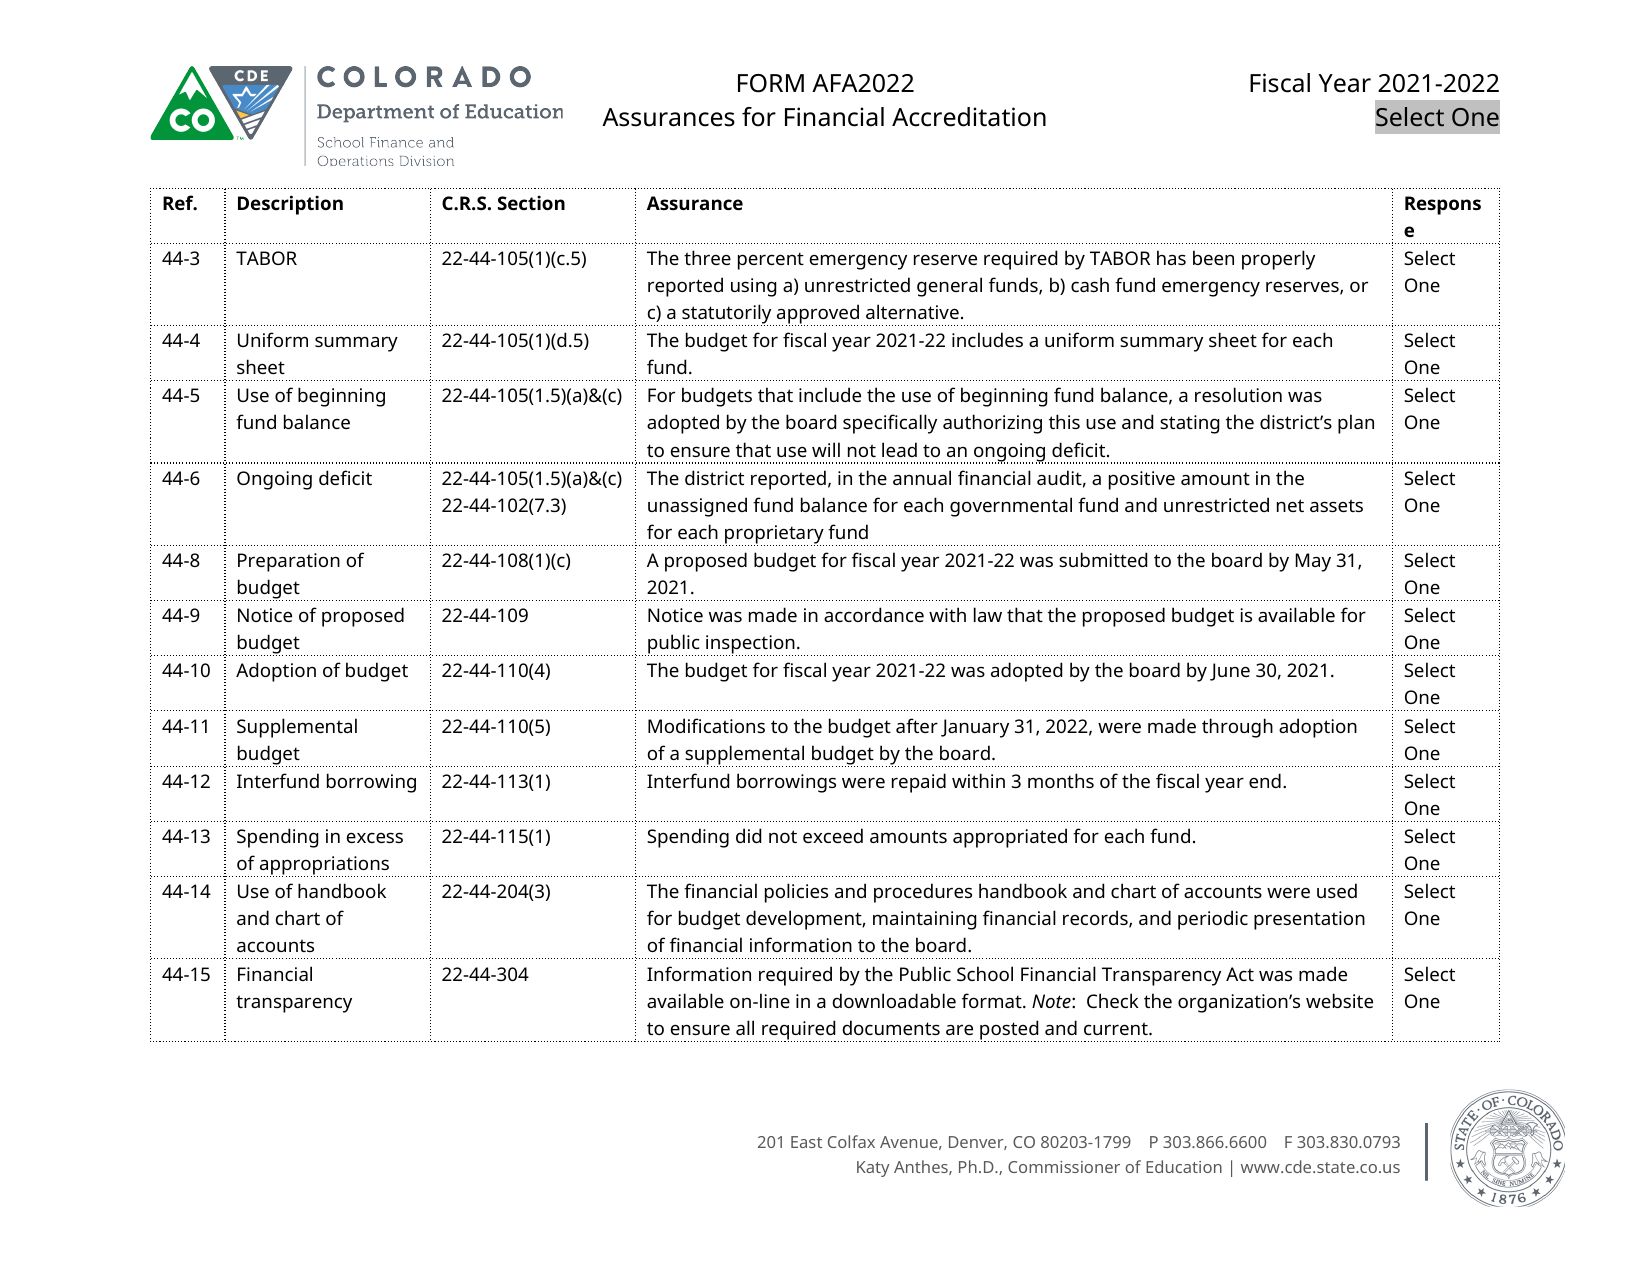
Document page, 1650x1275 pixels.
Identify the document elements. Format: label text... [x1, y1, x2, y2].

table_cell 22-44-105(1.5)(a)&(c) [430, 380, 635, 462]
table_cell 22-44-105(1)(c.5) [430, 243, 635, 325]
table_cell TABOR [225, 243, 430, 325]
table_header Assurance [635, 188, 1392, 243]
table_cell Spending did not exceed amounts appropriated for each fund. [635, 821, 1392, 876]
table_cell 22-44-204(3) [430, 876, 635, 958]
table_header Response [1392, 188, 1499, 243]
table_cell 44-12 [151, 766, 225, 821]
table_cell 44-13 [151, 821, 225, 876]
table_cell 44-6 [151, 462, 225, 545]
picture [150, 66, 563, 167]
table_cell Use of beginning fund balance [225, 380, 430, 462]
table_cell Financial transparency [225, 958, 430, 1041]
table_cell 44-8 [151, 545, 225, 600]
table_header C.R.S. Section [430, 188, 635, 243]
table_cell Use of handbook and chart of accounts [225, 876, 430, 958]
table_cell Notice was made in accordance with law that the proposed budget is available for public inspection. [635, 600, 1392, 655]
table_cell The budget for fiscal year 2021-22 includes a uniform summary sheet for each fund. [635, 325, 1392, 380]
table_cell 44-5 [151, 380, 225, 462]
table_cell Interfund borrowings were repaid within 3 months of the fiscal year end. [635, 766, 1392, 821]
table_cell Uniform summary sheet [225, 325, 430, 380]
table_cell 22-44-110(4) [430, 655, 635, 710]
table_cell 22-44-108(1)(c) [430, 545, 635, 600]
table_cell Interfund borrowing [225, 766, 430, 821]
picture [1448, 1089, 1565, 1206]
table_cell 44-15 [151, 958, 225, 1041]
table_cell 44-14 [151, 876, 225, 958]
table_cell 22-44-105(1)(d.5) [430, 325, 635, 380]
table_cell 44-4 [151, 325, 225, 380]
table_cell 44-11 [151, 710, 225, 766]
table_cell 22-44-110(5) [430, 710, 635, 766]
table_header Ref. [151, 188, 225, 243]
table_cell 44-9 [151, 600, 225, 655]
table_cell 22-44-304 [430, 958, 635, 1041]
table_cell For budgets that include the use of beginning fund balance, a resolution was adopted by the board specifically authorizing this use and stating the district’s plan to ensure that use will not lead to an ongoing deficit. [635, 380, 1392, 462]
table_cell 22-44-115(1) [430, 821, 635, 876]
table_cell The three percent emergency reserve required by TABOR has been properly reported using a) unrestricted general funds, b) cash fund emergency reserves, or c) a statutorily approved alternative. [635, 243, 1392, 325]
table_cell A proposed budget for fiscal year 2021-22 was submitted to the board by May 31, 2021. [635, 545, 1392, 600]
table_cell Modifications to the budget after January 31, 2022, were made through adoption of a supplemental budget by the board. [635, 710, 1392, 766]
table_cell 44-10 [151, 655, 225, 710]
table_cell The district reported, in the annual financial audit, a positive amount in the unassigned fund balance for each governmental fund and unrestricted net assets for each proprietary fund [635, 462, 1392, 545]
table_header Description [225, 188, 430, 243]
table_cell 22-44-113(1) [430, 766, 635, 821]
table_cell 22-44-105(1.5)(a)&(c) 22-44-102(7.3) [430, 462, 635, 545]
table_cell The financial policies and procedures handbook and chart of accounts were used for budget development, maintaining financial records, and periodic presentation of financial information to the board. [635, 876, 1392, 958]
table_cell Spending in excess of appropriations [225, 821, 430, 876]
table_cell Ongoing deficit [225, 462, 430, 545]
table_cell Information required by the Public School Financial Transparency Act was made available on-line in a downloadable format. Note: Check the organization’s website to ensure all required documents are posted and current. [635, 958, 1392, 1041]
table_cell Preparation of budget [225, 545, 430, 600]
table_cell 22-44-109 [430, 600, 635, 655]
table_cell Adoption of budget [225, 655, 430, 710]
table_cell The budget for fiscal year 2021-22 was adopted by the board by June 30, 2021. [635, 655, 1392, 710]
table_cell Supplemental budget [225, 710, 430, 766]
table_cell Notice of proposed budget [225, 600, 430, 655]
table_cell 44-3 [151, 243, 225, 325]
